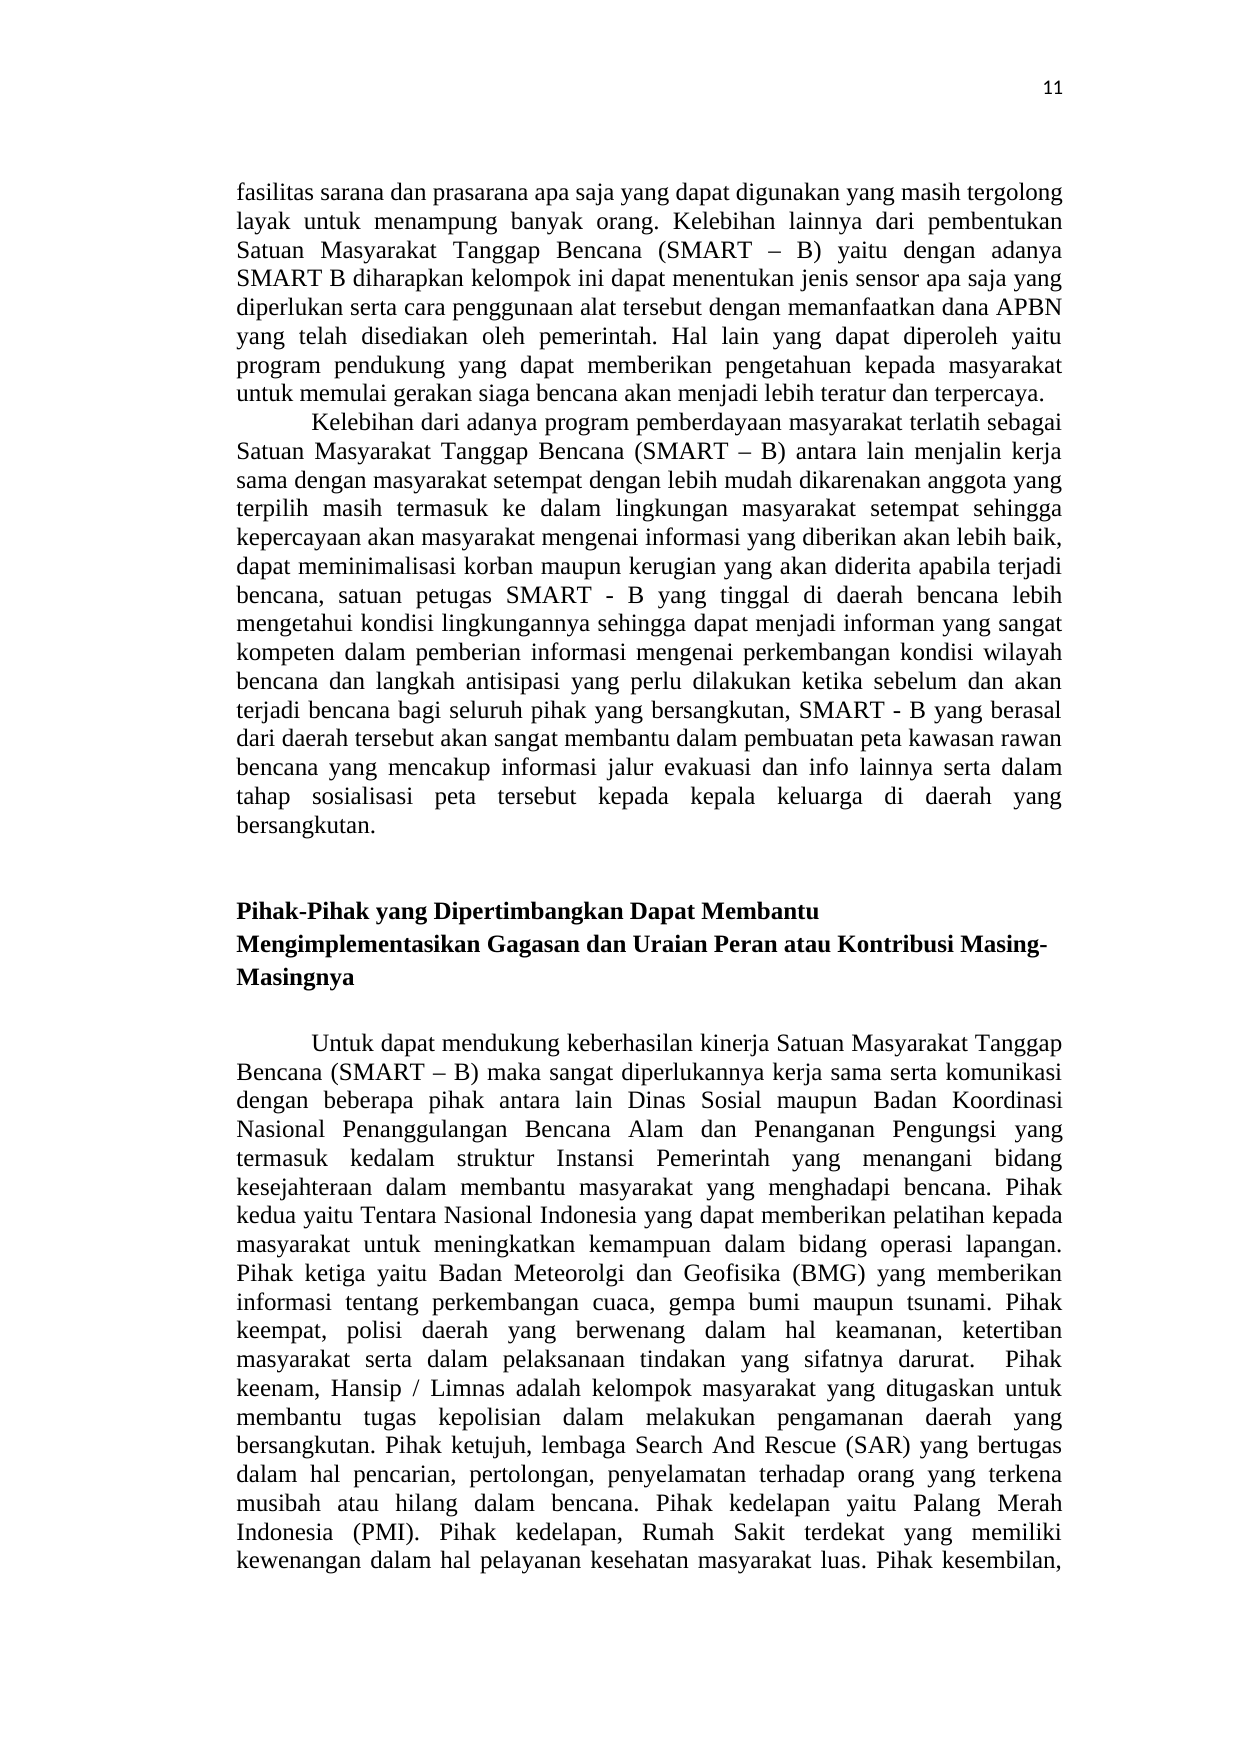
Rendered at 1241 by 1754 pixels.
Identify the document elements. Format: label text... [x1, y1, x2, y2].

text Kelebihan dari adanya program pemberdayaan masyarakat terlatih sebagai Satuan Masyarakat Tanggap Bencana (SMART – B) antara lain menjalin kerja sama dengan masyarakat setempat dengan lebih mudah dikarenakan anggota yang terpilih masih termasuk ke dalam lingkungan masyarakat setempat sehingga kepercayaan akan masyarakat mengenai informasi yang diberikan akan lebih baik, dapat meminimalisasi korban maupun kerugian yang akan diderita apabila terjadi bencana, satuan petugas SMART - B yang tinggal di daerah bencana lebih mengetahui kondisi lingkungannya sehingga dapat menjadi informan yang sangat kompeten dalam pemberian informasi mengenai perkembangan kondisi wilayah bencana dan langkah antisipasi yang perlu dilakukan ketika sebelum dan akan terjadi bencana bagi seluruh pihak yang bersangkutan, SMART - B yang berasal dari daerah tersebut akan sangat membantu dalam pembuatan peta kawasan rawan bencana yang mencakup informasi jalur evakuasi dan info lainnya serta dalam tahap sosialisasi peta tersebut kepada kepala keluarga di daerah yang bersangkutan. [236, 407, 1063, 838]
text Pihak-Pihak yang Dipertimbangkan Dapat Membantu Mengimplementasikan Gagasan dan Uraian Peran atau Kontribusi Masing-Masingnya [236, 896, 1063, 991]
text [236, 1028, 1063, 1574]
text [236, 177, 1063, 407]
